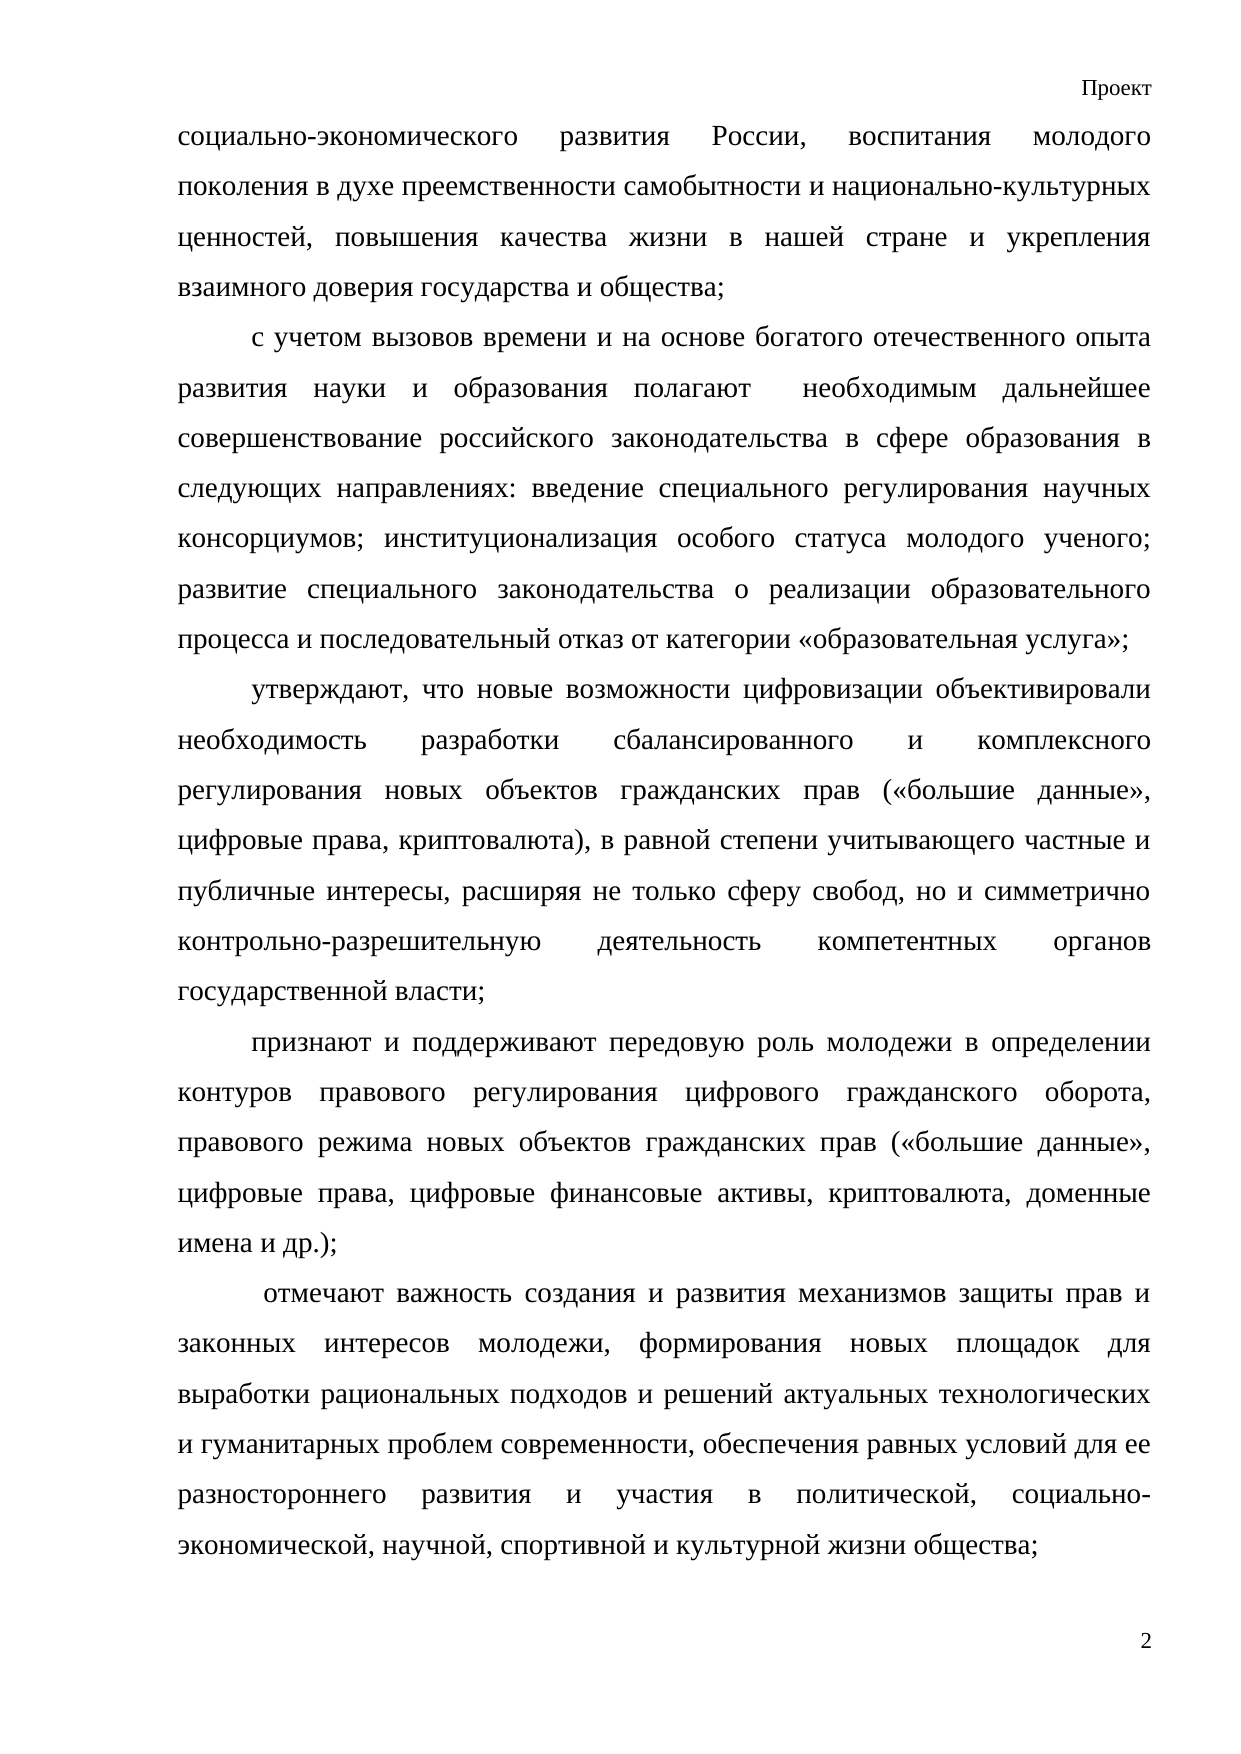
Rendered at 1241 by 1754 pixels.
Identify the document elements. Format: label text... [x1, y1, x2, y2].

text с учетом вызовов времени и на основе богатого отечественного опыта развития науки и образования полагают необходимым дальнейшее совершенствование российского законодательства в сфере образования в следующих направлениях: введение специального регулирования научных консорциумов; институционализация особого статуса молодого ученого; развитие специального законодательства о реализации образовательного процесса и последовательный отказ от категории «образовательная услуга»; [177, 319, 1152, 655]
text утверждают, что новые возможности цифровизации объективировали необходимость разработки сбалансированного и комплексного регулирования новых объектов гражданских прав («большие данные», цифровые права, криптовалюта), в равной степени учитывающего частные и публичные интересы, расширяя не только сферу свобод, но и симметрично контрольно-разрешительную деятельность компетентных органов государственной власти; [177, 672, 1152, 1007]
text отмечают важность создания и развития механизмов защиты прав и законных интересов молодежи, формирования новых площадок для выработки рациональных подходов и решений актуальных технологических и гуманитарных проблем современности, обеспечения равных условий для ее разностороннего развития и участия в политической, социально-экономической, научной, спортивной и культурной жизни общества; [177, 1275, 1152, 1560]
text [177, 118, 1152, 303]
text признают и поддерживают передовую роль молодежи в определении контуров правового регулирования цифрового гражданского оборота, правового режима новых объектов гражданских прав («большие данные», цифровые права, цифровые финансовые активы, криптовалюта, доменные имена и др.); [177, 1024, 1152, 1258]
